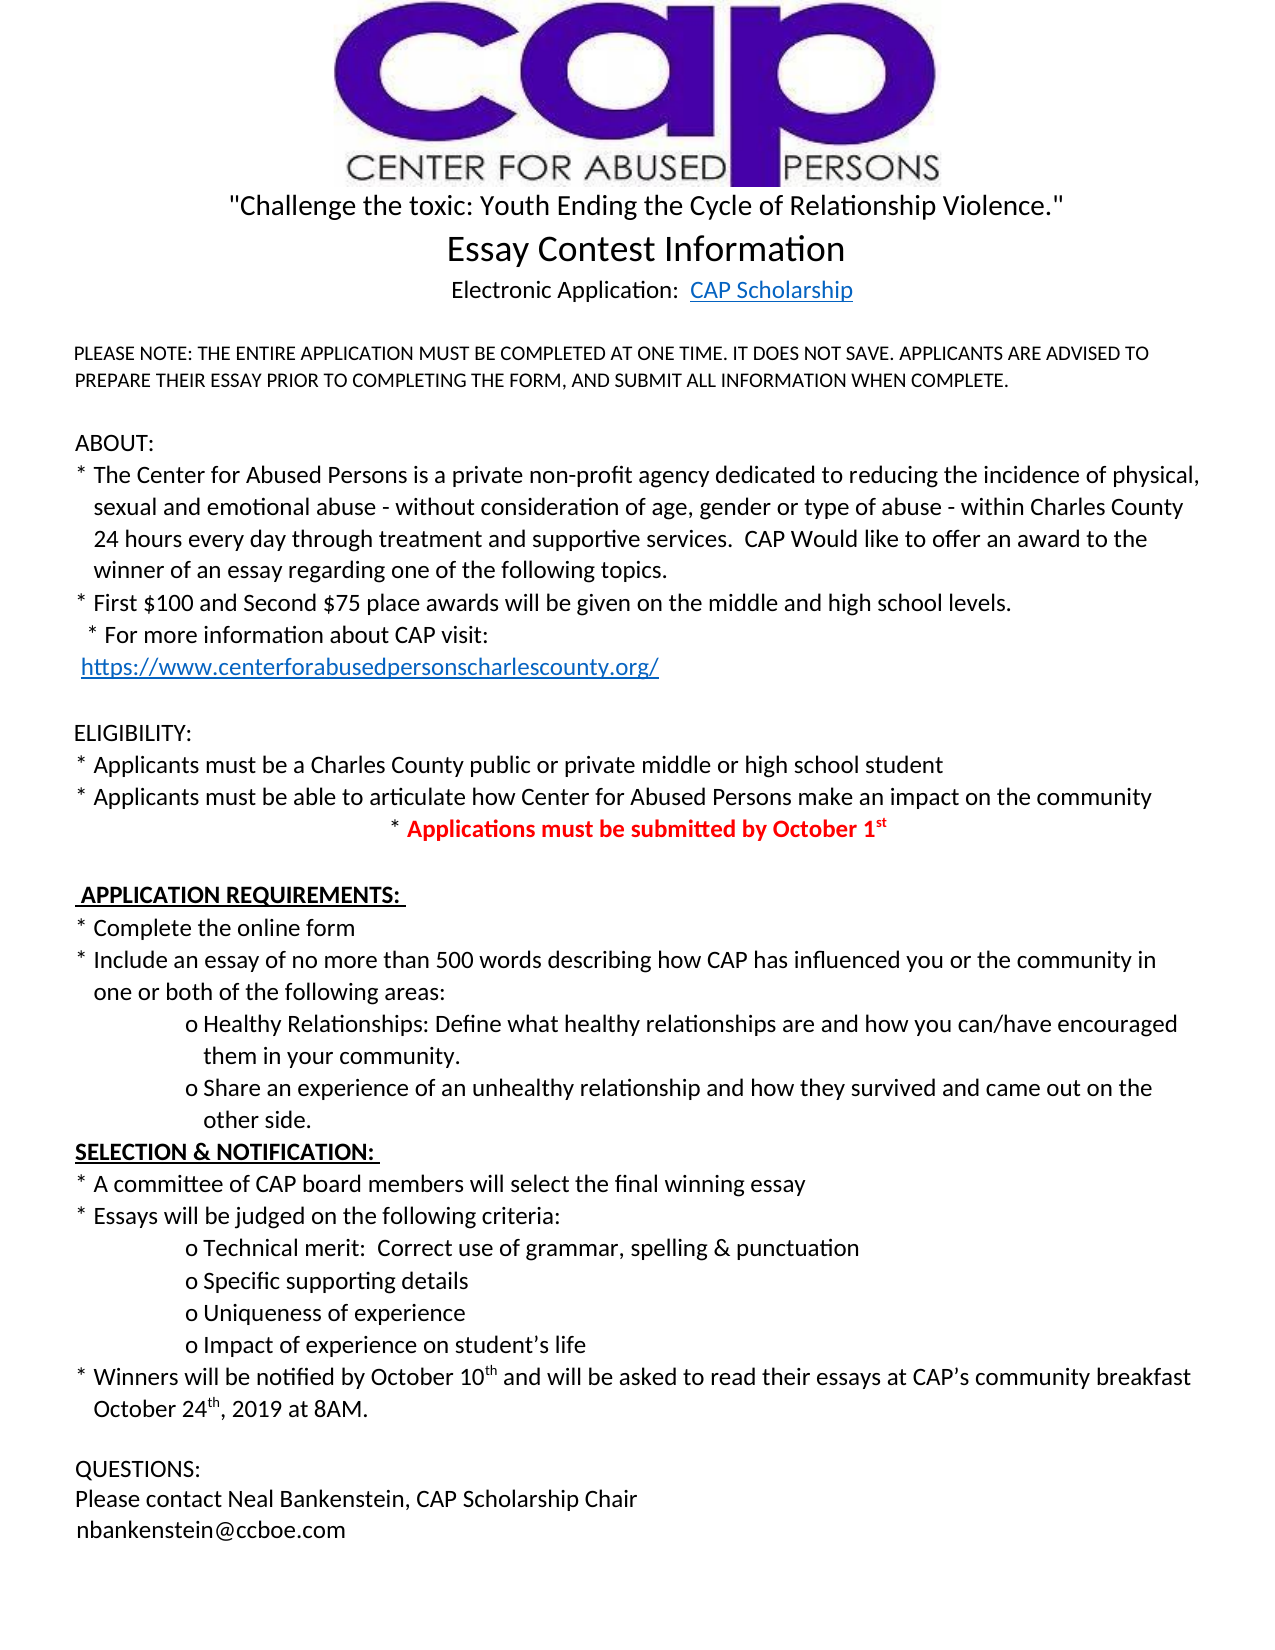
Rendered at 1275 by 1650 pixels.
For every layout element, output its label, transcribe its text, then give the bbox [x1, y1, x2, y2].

list Complete the online form [75, 912, 1200, 943]
list Share an experience of an unhealthy relationship and how they survived and came out on the other side. [185, 1072, 1200, 1134]
text ABOUT: [75, 427, 1200, 457]
list Impact of experience on student’s life [185, 1329, 1200, 1360]
list Applicants must be a Charles County public or private middle or high school student [75, 749, 1200, 780]
text https://www.centerforabusedpersonscharlescounty.org/ [75, 651, 1200, 682]
list Healthy Relationships: Define what healthy relationships are and how you can/have encouraged them in your community. [185, 1008, 1200, 1071]
text PLEASE NOTE: THE ENTIRE APPLICATION MUST BE COMPLETED AT ONE TIME. IT DOES NOT SAVE. APPLICANTS ARE ADVISED TO PREPARE THEIR ESSAY PRIOR TO COMPLETING THE FORM, AND SUBMIT ALL INFORMATION WHEN COMPLETE. [73, 341, 1200, 392]
list Applicants must be able to articulate how Center for Abused Persons make an impact on the community [75, 781, 1200, 812]
text ELIGIBILITY: [73, 717, 1200, 747]
list First $100 and Second $75 place awards will be given on the middle and high school levels. [75, 587, 1200, 617]
list Essays will be judged on the following criteria: [75, 1200, 1200, 1231]
list A committee of CAP board members will select the final winning essay [75, 1168, 1200, 1199]
list Winners will be notified by October 10th and will be asked to read their essays at CAP’s community breakfast October 24th, 2019 at 8AM. [75, 1361, 1200, 1423]
picture [333, 0, 942, 187]
text Electronic Application: CAP Scholarship [98, 275, 1200, 305]
list Specific supporting details [185, 1265, 1200, 1295]
text APPLICATION REQUIREMENTS: [75, 879, 1200, 910]
text * For more information about CAP visit: [75, 619, 1200, 649]
text SELECTION & NOTIFICATION: [75, 1136, 1200, 1167]
list Uniqueness of experience [185, 1297, 1200, 1327]
text Essay Contest Information [93, 225, 1200, 271]
list Technical merit: Correct use of grammar, spelling & punctuation [185, 1233, 1200, 1263]
list Include an essay of no more than 500 words describing how CAP has influenced you or the community in one or both of the following areas: [75, 944, 1200, 1007]
list The Center for Abused Persons is a private non-profit agency dedicated to reducing the incidence of physical, sexual and emotional abuse - without consideration of age, gender or type of abuse - within Charles County 24 hours every day through treatment and supportive services. CAP Would like to offer an award to the winner of an essay regarding one of the following topics. [75, 459, 1200, 585]
text "Challenge the toxic: Youth Ending the Cycle of Relationship Violence." [93, 187, 1200, 222]
list Applications must be submitted by October 1st [75, 813, 1200, 844]
